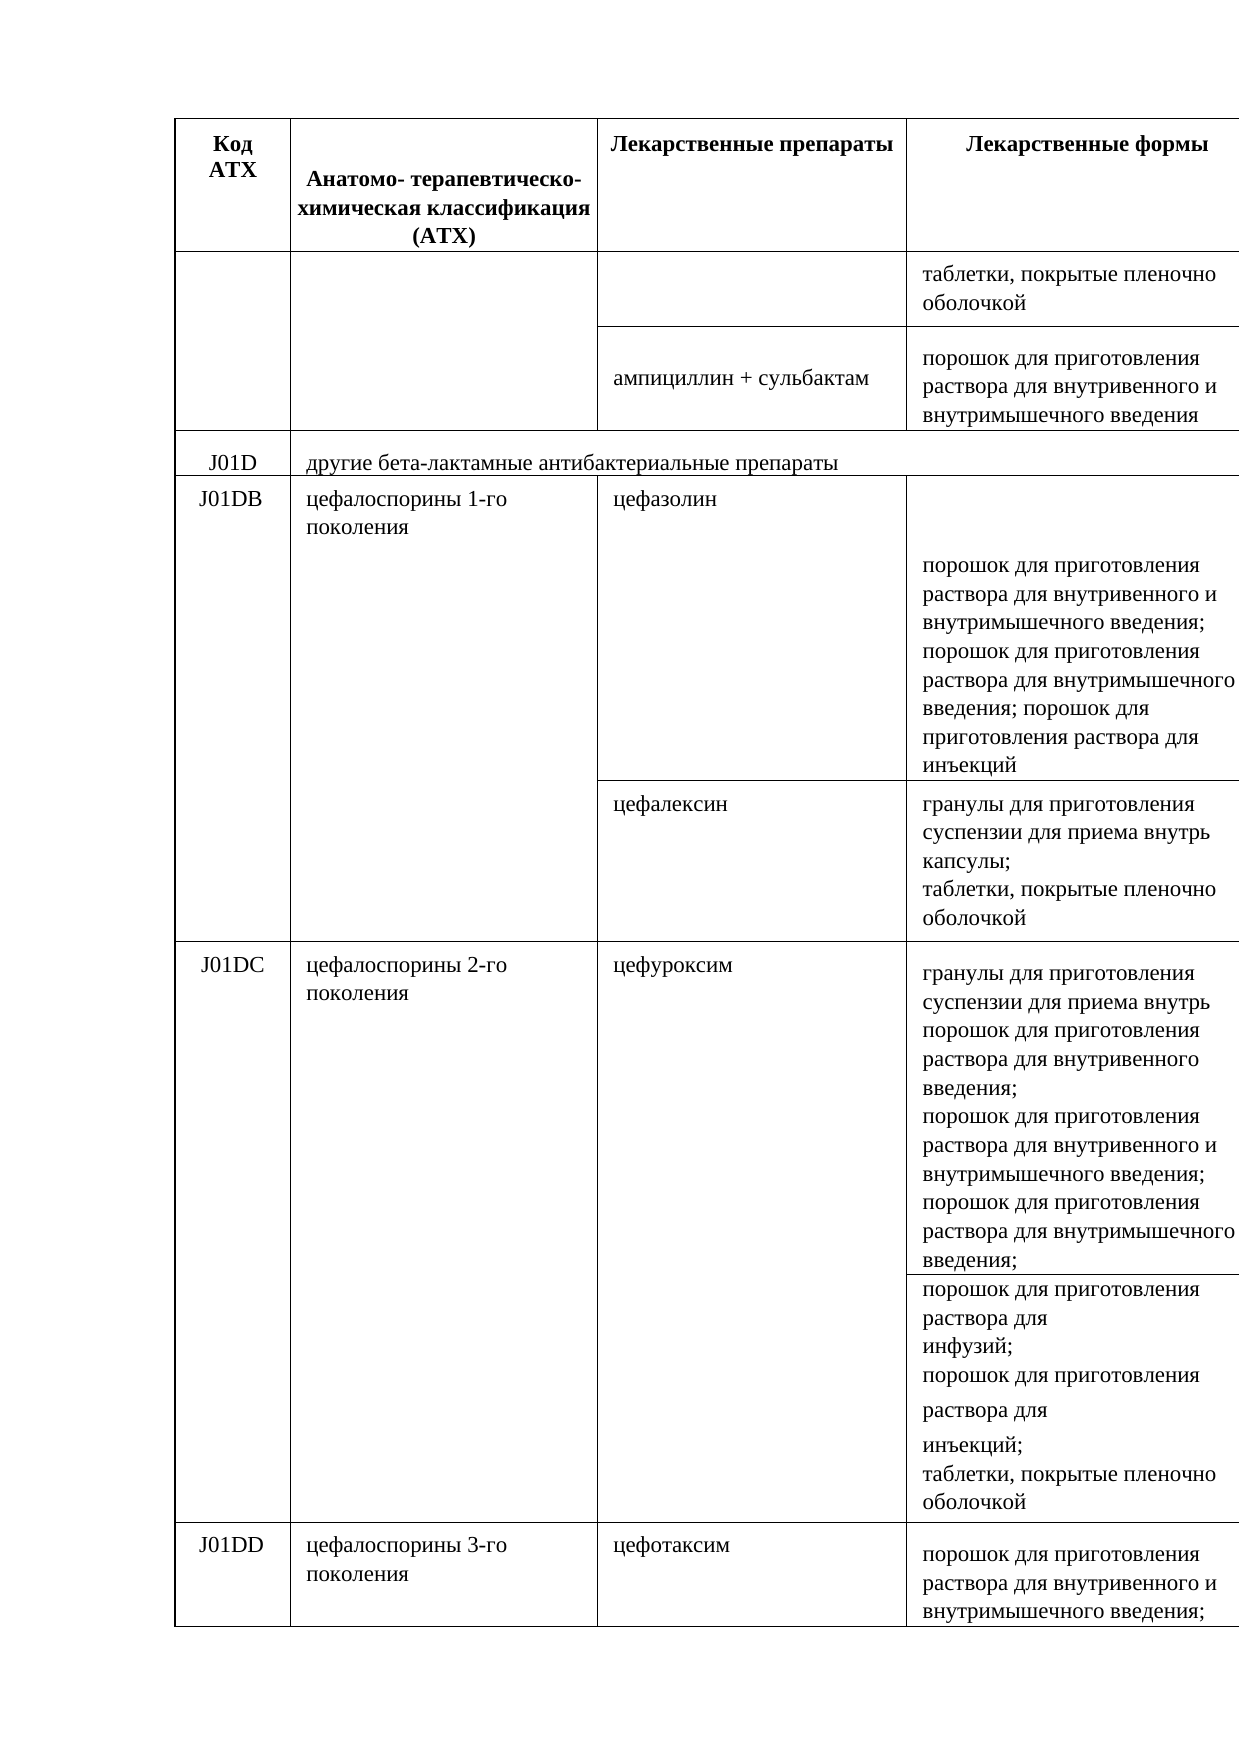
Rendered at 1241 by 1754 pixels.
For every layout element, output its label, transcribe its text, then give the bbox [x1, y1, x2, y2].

table_cell цефотаксим [598, 1523, 906, 1626]
table_cell порошок для приготовления раствора для внутривенного и внутримышечного введения; порошок для приготовления раствора для внутримышечного введения; порошок для приготовления раствора для инъекций [907, 476, 1238, 780]
table_header Лекарственные препараты [598, 119, 906, 251]
table_cell J01DC [176, 942, 290, 1522]
table_cell порошок для приготовления раствора для внутривенного и внутримышечного введения; [907, 1523, 1238, 1626]
table_cell [291, 252, 597, 430]
table_cell цефалоспорины 3-го поколения [291, 1523, 597, 1626]
table_cell цефазолин [598, 476, 906, 780]
table_header Анатомо- терапевтическо- химическая классификация (АТХ) [291, 119, 597, 251]
table_cell J01D [176, 431, 290, 475]
table_cell J01DB [176, 476, 290, 941]
table_cell порошок для приготовления раствора для внутривенного и внутримышечного введения [907, 327, 1238, 430]
table_cell гранулы для приготовления суспензии для приема внутрь порошок для приготовления раствора для внутривенного введения; порошок для приготовления раствора для внутривенного и внутримышечного введения; порошок для приготовления раствора для внутримышечного введения; [907, 942, 1238, 1274]
table_cell порошок для приготовления раствора для инфузий; порошок для приготовления раствора для инъекций; таблетки, покрытые пленочно оболочкой [907, 1275, 1238, 1522]
table_cell цефалексин [598, 781, 906, 941]
table_cell таблетки, покрытые пленочно оболочкой [907, 252, 1238, 326]
table_cell цефалоспорины 2-го поколения [291, 942, 597, 1522]
table_cell другие бета-лактамные антибактериальные препараты [291, 431, 1238, 475]
table_cell гранулы для приготовления суспензии для приема внутрь капсулы; таблетки, покрытые пленочно оболочкой [907, 781, 1238, 941]
table_cell J01DD [176, 1523, 290, 1626]
table_header Код АТХ [176, 119, 290, 251]
table_cell ампициллин + сульбактам [598, 327, 906, 430]
table_cell [598, 252, 906, 326]
table_header Лекарственные формы [907, 119, 1238, 251]
table_cell [176, 252, 290, 430]
table_cell цефуроксим [598, 942, 906, 1522]
table_cell цефалоспорины 1-го поколения [291, 476, 597, 941]
